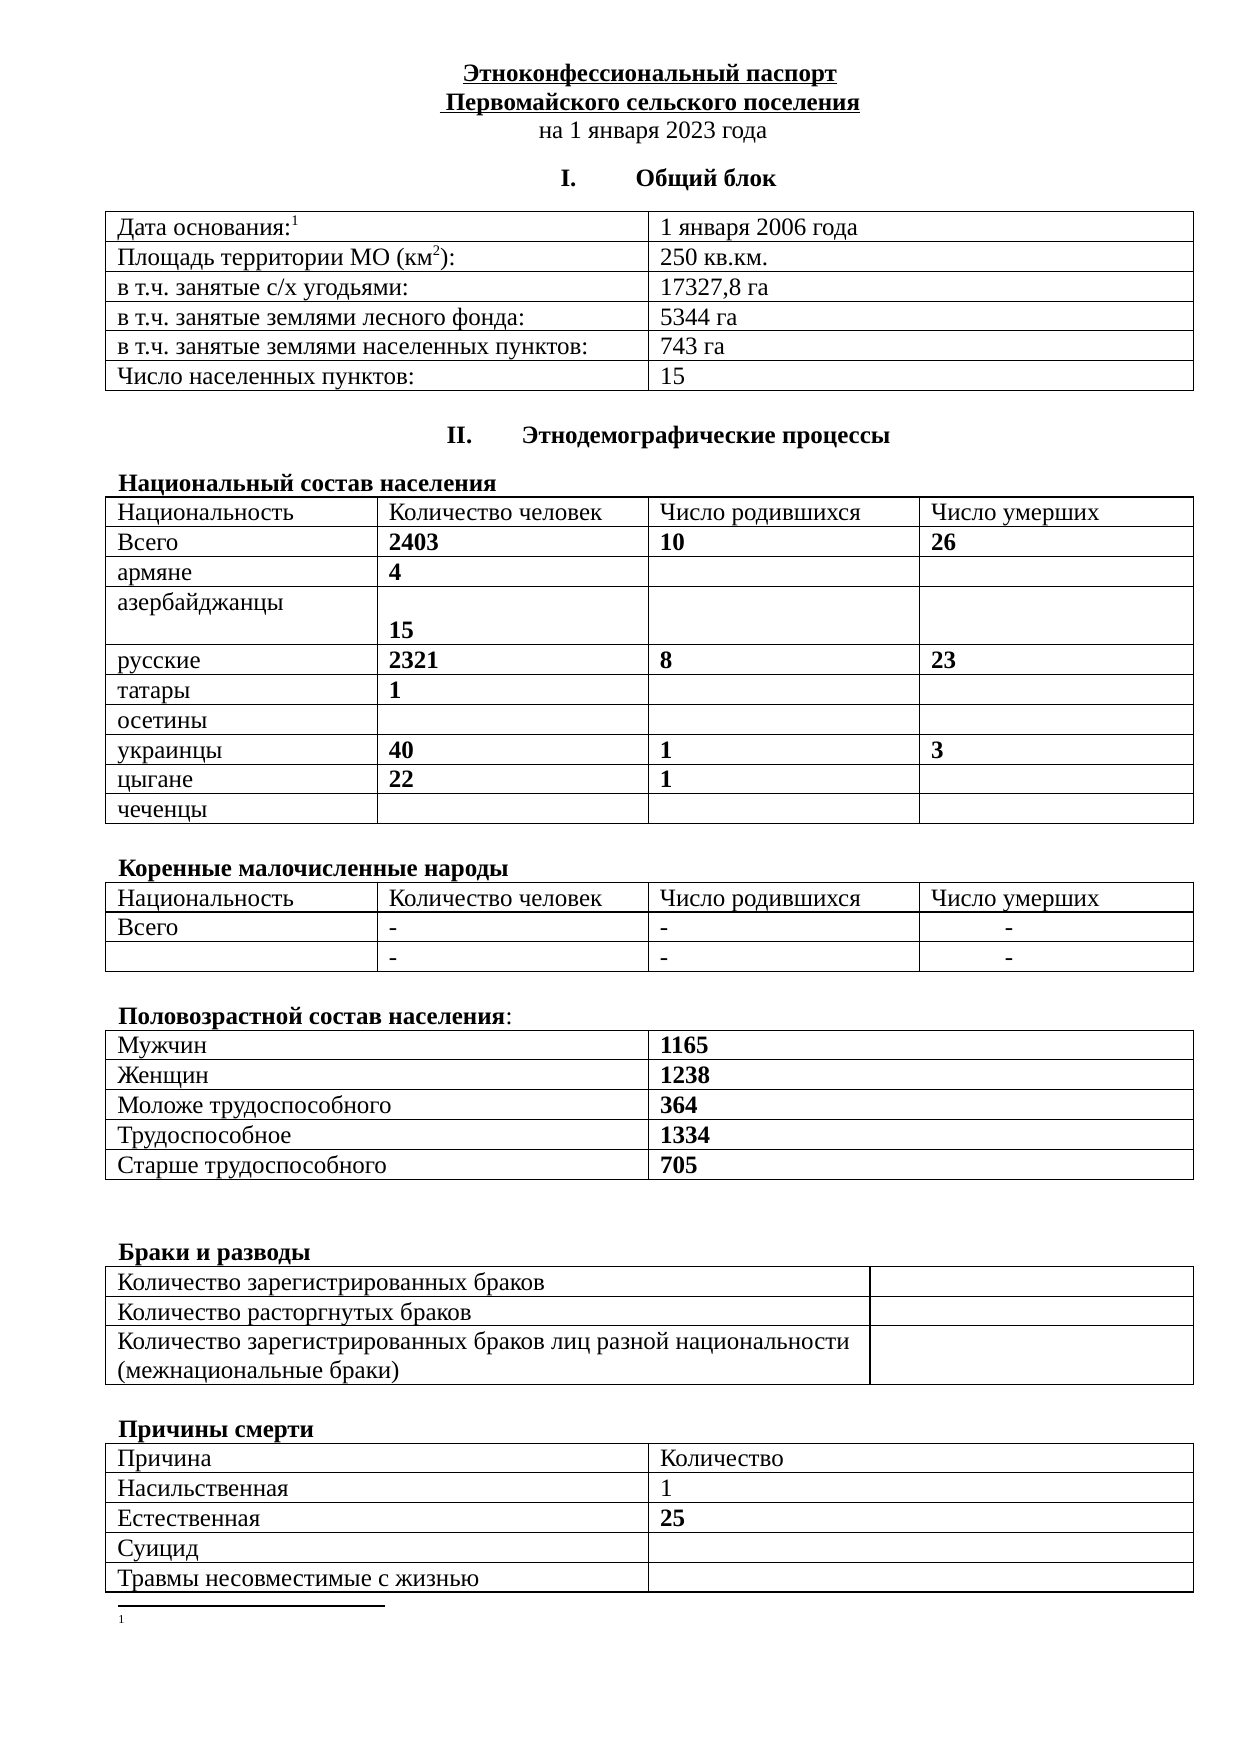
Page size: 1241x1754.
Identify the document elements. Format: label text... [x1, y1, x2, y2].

table_cell [649, 675, 919, 704]
table_cell Количество расторгнутых браков [106, 1297, 869, 1325]
table_cell осетины [106, 705, 377, 734]
table_cell - [920, 942, 1193, 971]
table_header [871, 1267, 1193, 1296]
table_cell Суицид [106, 1533, 648, 1562]
table_cell 17327,8 га [649, 272, 1193, 301]
table_header Дата основания: [106, 212, 648, 241]
table_cell - [378, 942, 648, 971]
table_cell [649, 557, 919, 586]
table_cell армяне [106, 557, 377, 586]
table_cell [649, 1563, 1193, 1591]
table_cell [378, 794, 648, 823]
table_cell - [649, 913, 919, 941]
table_cell Женщин [106, 1060, 648, 1089]
table_cell [649, 587, 919, 644]
table_cell 3 [920, 735, 1193, 763]
table_cell Всего [106, 913, 377, 941]
text Причины смерти [118, 1414, 1181, 1442]
table_cell [649, 705, 919, 734]
list Этнодемографические процессы [156, 420, 1181, 448]
table_cell в т.ч. занятые землями лесного фонда: [106, 302, 648, 330]
table_cell Насильственная [106, 1473, 648, 1502]
table_cell татары [106, 675, 377, 704]
table_cell 10 [649, 527, 919, 556]
table_cell азербайджанцы [106, 587, 377, 644]
text Браки и разводы [118, 1237, 1181, 1266]
table_cell [920, 705, 1193, 734]
table_cell [920, 557, 1193, 586]
table_cell 1334 [649, 1120, 1193, 1149]
table_cell - [920, 913, 1193, 941]
table_cell 8 [649, 645, 919, 674]
text Первомайского сельского поселения [118, 87, 1181, 115]
table_cell 1238 [649, 1060, 1193, 1089]
table_cell цыгане [106, 765, 377, 793]
table_cell [378, 705, 648, 734]
table_cell 23 [920, 645, 1193, 674]
table_cell [920, 765, 1193, 793]
table_cell 25 [649, 1503, 1193, 1532]
table_cell - [378, 913, 648, 941]
table_cell Трудоспособное [106, 1120, 648, 1149]
table_cell 1 [649, 1473, 1193, 1502]
table_header Число умерших [920, 498, 1193, 526]
table_cell русские [106, 645, 377, 674]
table_cell 705 [649, 1150, 1193, 1178]
table_header 1165 [649, 1031, 1193, 1059]
text Этноконфессиональный паспорт [118, 58, 1181, 87]
table_header Национальность [106, 883, 377, 911]
table_cell 15 [649, 361, 1193, 390]
table_header 1 января 2006 года [649, 212, 1193, 241]
table_cell [106, 942, 377, 971]
table_cell в т.ч. занятые землями населенных пунктов: [106, 331, 648, 360]
text на 1 января 2023 года [118, 115, 1181, 144]
table_cell украинцы [106, 735, 377, 763]
table_header Число умерших [920, 883, 1193, 911]
table_header Количество зарегистрированных браков [106, 1267, 869, 1296]
table_header Число родившихся [649, 498, 919, 526]
table_cell 2321 [378, 645, 648, 674]
table_header Причина [106, 1444, 648, 1472]
table_cell 1 [378, 675, 648, 704]
text Половозрастной состав населения: [118, 1001, 1181, 1029]
table_cell 2403 [378, 527, 648, 556]
table_cell 1 [649, 765, 919, 793]
table_header Количество человек [378, 883, 648, 911]
table_cell [649, 794, 919, 823]
table_header Количество человек [378, 498, 648, 526]
table_cell 4 [378, 557, 648, 586]
table_cell Естественная [106, 1503, 648, 1532]
table_cell - [649, 942, 919, 971]
table_cell [920, 794, 1193, 823]
table_header Национальность [106, 498, 377, 526]
table_cell чеченцы [106, 794, 377, 823]
table_cell 364 [649, 1090, 1193, 1119]
table_cell 40 [378, 735, 648, 763]
table_cell 26 [920, 527, 1193, 556]
table_cell 5344 га [649, 302, 1193, 330]
table_cell Старше трудоспособного [106, 1150, 648, 1178]
table_header Число родившихся [649, 883, 919, 911]
text Национальный состав населения [118, 468, 1181, 496]
table_cell [649, 1533, 1193, 1562]
table_cell Моложе трудоспособного [106, 1090, 648, 1119]
table_cell Площадь территории МО (км2): [106, 242, 648, 271]
table_cell [871, 1326, 1193, 1384]
table_header Количество [649, 1444, 1193, 1472]
table_cell 15 [378, 587, 648, 644]
table_cell 22 [378, 765, 648, 793]
table_cell [920, 587, 1193, 644]
table_cell в т.ч. занятые с/х угодьями: [106, 272, 648, 301]
table_cell Количество зарегистрированных браков лиц разной национальности (межнациональные браки) [106, 1326, 869, 1384]
table_header Мужчин [106, 1031, 648, 1059]
table_cell 1 [649, 735, 919, 763]
table_cell [871, 1297, 1193, 1325]
table_cell Всего [106, 527, 377, 556]
text Коренные малочисленные народы [118, 853, 1181, 882]
table_cell 250 кв.км. [649, 242, 1193, 271]
list Общий блок [156, 163, 1181, 192]
table_cell Число населенных пунктов: [106, 361, 648, 390]
table_cell Травмы несовместимые с жизнью [106, 1563, 648, 1591]
table_cell 743 га [649, 331, 1193, 360]
table_cell [920, 675, 1193, 704]
